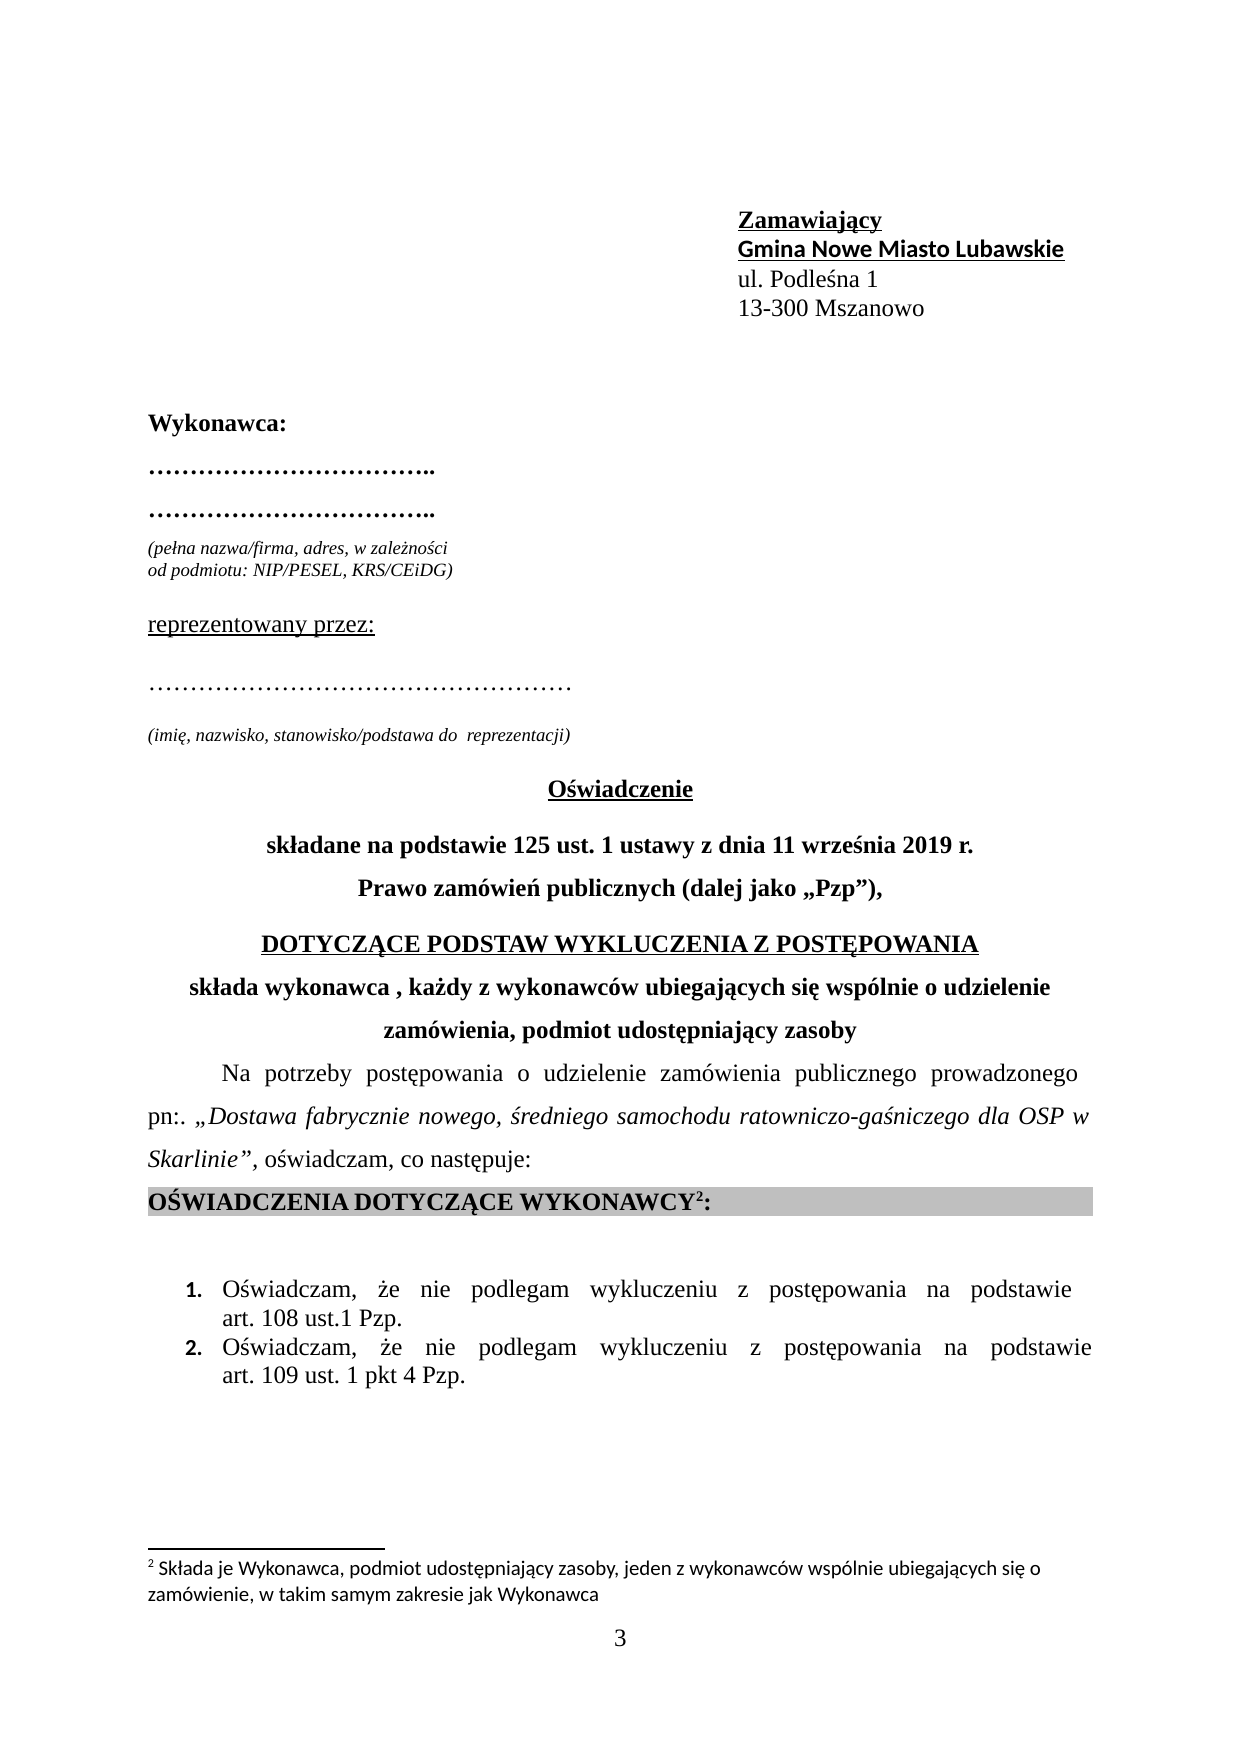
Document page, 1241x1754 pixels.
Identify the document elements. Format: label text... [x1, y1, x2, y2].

text Oświadczenie [148, 774, 1093, 803]
text Prawo zamówień publicznych (dalej jako „Pzp”), [148, 873, 1093, 902]
text …………………………………………… [148, 667, 576, 695]
text (imię, nazwisko, stanowisko/podstawa do reprezentacji) [148, 724, 620, 746]
text składane na podstawie 125 ust. 1 ustawy z dnia 11 września 2019 r. [148, 830, 1093, 859]
text 13-300 Mszanowo [664, 293, 1093, 322]
list Oświadczam, że nie podlegam wykluczeniu z postępowania na podstawie art. 109 ust. 1 pkt 4 Pzp. [185, 1332, 1093, 1389]
text OŚWIADCZENIA DOTYCZĄCE WYKONAWCY: [148, 1187, 1093, 1216]
text …………………………….. [148, 494, 1093, 523]
text reprezentowany przez: [148, 609, 1093, 638]
text Na potrzeby postępowania o udzielenie zamówienia publicznego prowadzonego pn:. „Dostawa fabrycznie nowego, średniego samochodu ratowniczo-gaśniczego dla OSP w Skarlinie”, oświadczam, co następuje: [148, 1058, 1093, 1173]
text ul. Podleśna 1 [664, 264, 1093, 293]
list Oświadczam, że nie podlegam wykluczeniu z postępowania na podstawie art. 108 ust.1 Pzp. [185, 1274, 1093, 1332]
text Zamawiający [664, 205, 1093, 233]
text …………………………….. [148, 451, 1093, 480]
text DOTYCZĄCE PODSTAW WYKLUCZENIA Z POSTĘPOWANIA [148, 929, 1093, 957]
text Wykonawca: [148, 408, 1093, 437]
text składa wykonawca , każdy z wykonawców ubiegających się wspólnie o udzielenie zamówienia, podmiot udostępniający zasoby [148, 972, 1093, 1044]
text (pełna nazwa/firma, adres, w zależności od podmiotu: NIP/PESEL, KRS/CEiDG) [148, 537, 472, 580]
text Gmina Nowe Miasto Lubawskie [664, 233, 1093, 264]
